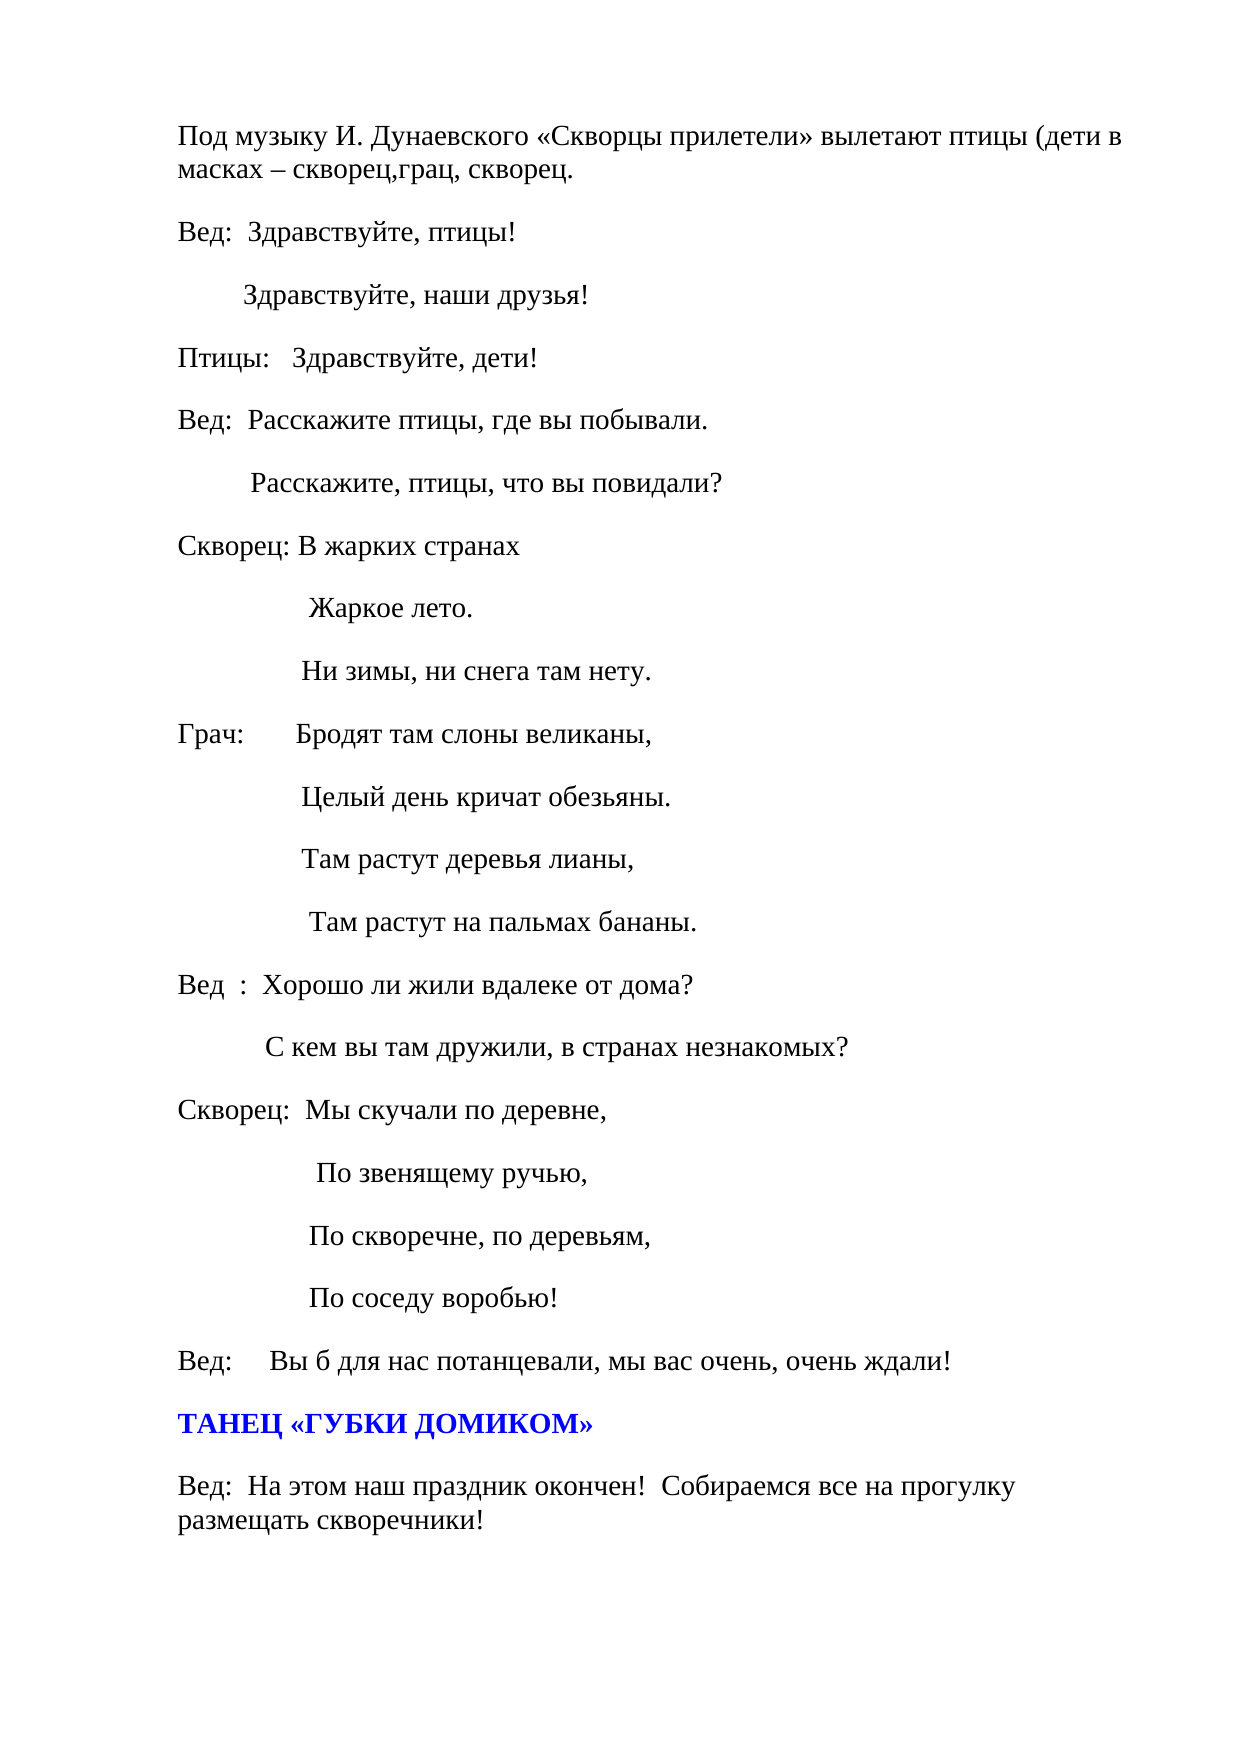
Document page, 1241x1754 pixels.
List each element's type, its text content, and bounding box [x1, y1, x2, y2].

text Вед: Вы б для нас потанцевали, мы вас очень, очень ждали! [177, 1343, 1152, 1377]
text Там растут на пальмах бананы. [177, 904, 1152, 938]
text По соседу воробью! [177, 1280, 1152, 1314]
text Скворец: В жарких странах [177, 528, 1152, 561]
text Жаркое лето. [177, 591, 1152, 624]
text Здравствуйте, наши друзья! [177, 277, 1152, 311]
text Под музыку И. Дунаевского «Скворцы прилетели» вылетают птицы (дети в масках – скворец,грац, скворец. [177, 118, 1152, 185]
text Расскажите, птицы, что вы повидали? [177, 465, 1152, 499]
text По скворечне, по деревьям, [177, 1218, 1152, 1251]
text Целый день кричат обезьяны. [177, 779, 1152, 812]
text Там растут деревья лианы, [177, 841, 1152, 875]
text Скворец: Мы скучали по деревне, [177, 1092, 1152, 1126]
text Птицы: Здравствуйте, дети! [177, 340, 1152, 373]
text Грач: Бродят там слоны великаны, [177, 716, 1152, 749]
text Вед: На этом наш праздник окончен! Собираемся все на прогулку размещать скворечники! [177, 1468, 1152, 1536]
text Ни зимы, ни снега там нету. [177, 653, 1152, 687]
text По звенящему ручью, [177, 1155, 1152, 1188]
text С кем вы там дружили, в странах незнакомых? [177, 1029, 1152, 1063]
text Вед : Хорошо ли жили вдалеке от дома? [177, 967, 1152, 1000]
text Вед: Расскажите птицы, где вы побывали. [177, 402, 1152, 436]
text ТАНЕЦ «ГУБКИ ДОМИКОМ» [177, 1406, 1152, 1439]
text Вед: Здравствуйте, птицы! [177, 214, 1152, 248]
